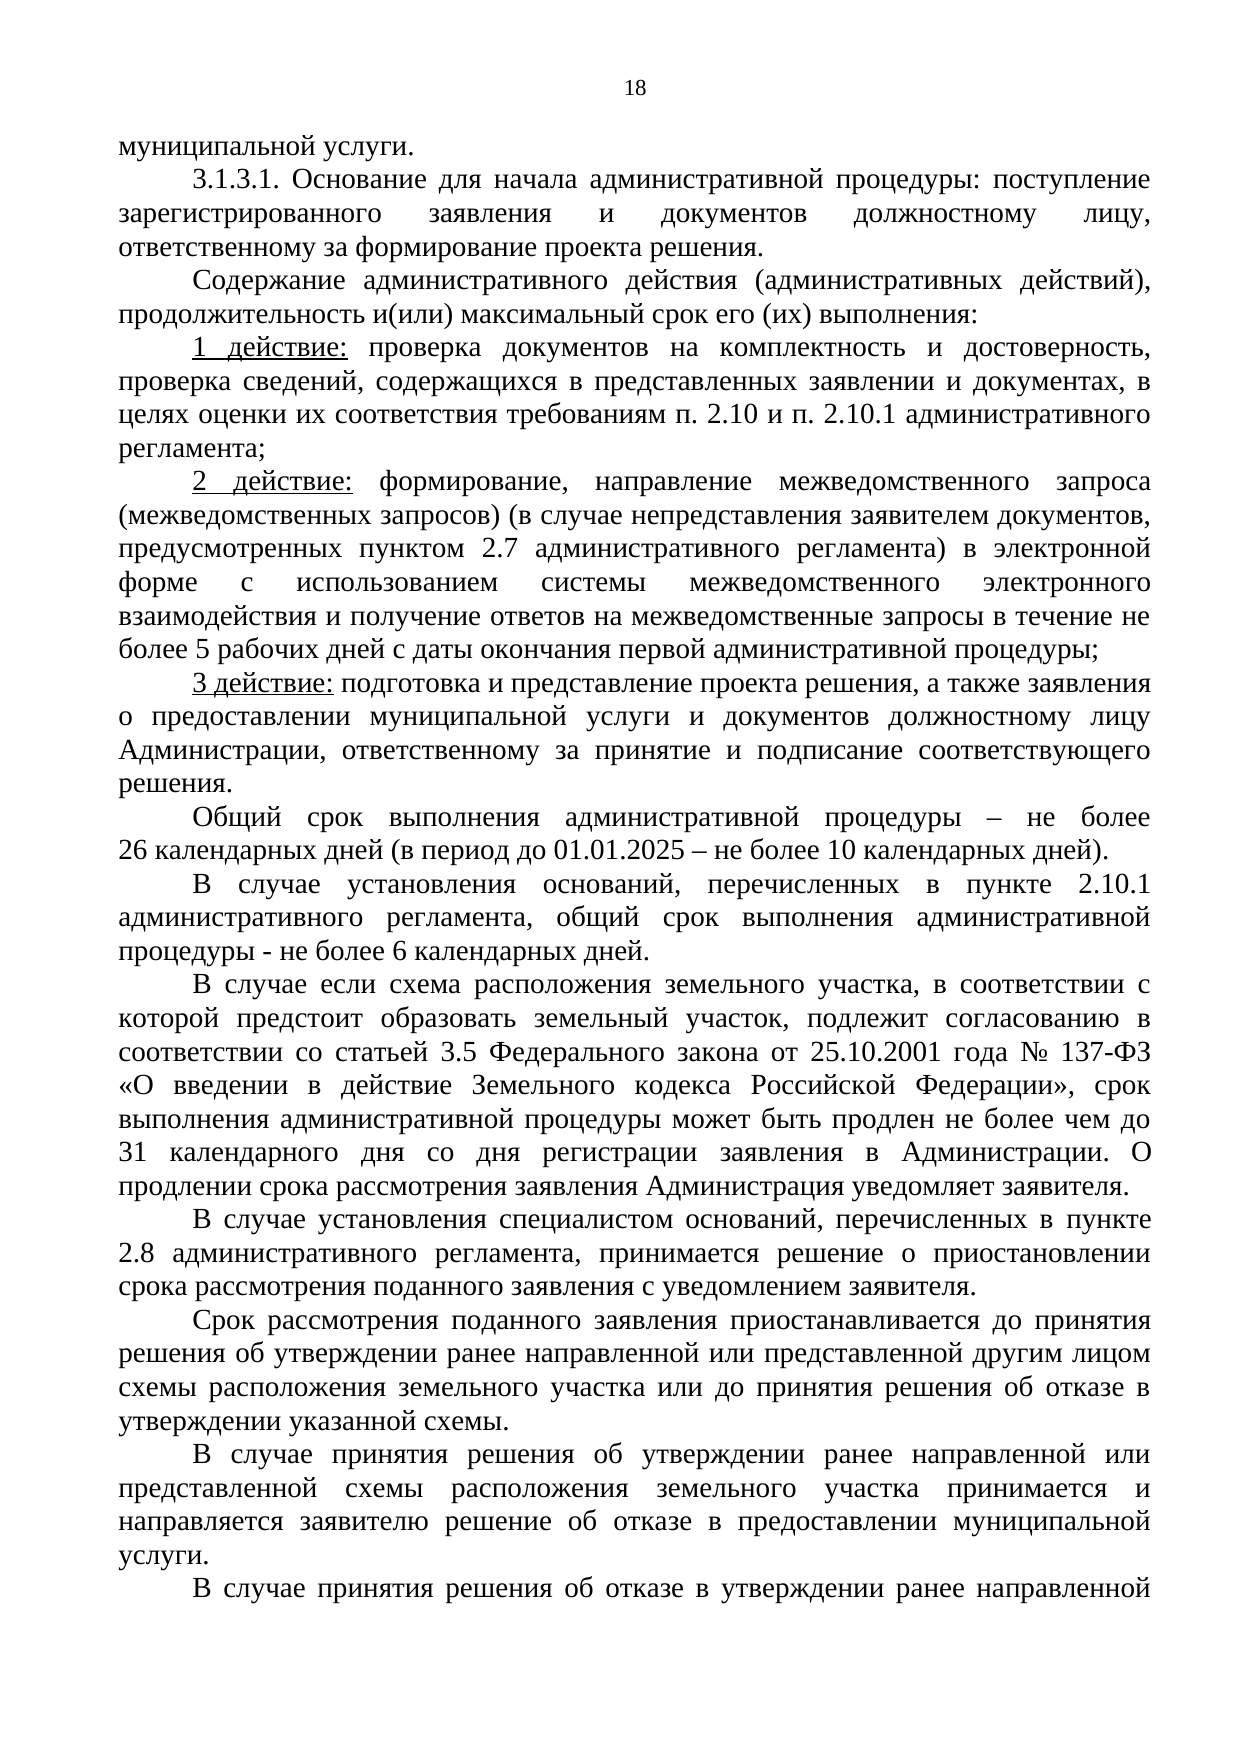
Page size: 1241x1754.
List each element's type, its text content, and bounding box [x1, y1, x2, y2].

text 2 действие: формирование, направление межведомственного запроса (межведомственных запросов) (в случае непредставления заявителем документов, предусмотренных пунктом 2.7 административного регламента) в электронной форме с использованием системы межведомственного электронного взаимодействия и получение ответов на межведомственные запросы в течение не более 5 рабочих дней с даты окончания первой административной процедуры; [118, 463, 1152, 665]
text 3.1.3.1. Основание для начала административной процедуры: поступление зарегистрированного заявления и документов должностному лицу, ответственному за формирование проекта решения. [118, 162, 1152, 262]
text Содержание административного действия (административных действий), продолжительность и(или) максимальный срок его (их) выполнения: [118, 262, 1152, 329]
text В случае установления специалистом оснований, перечисленных в пункте 2.8 административного регламента, принимается решение о приостановлении срока рассмотрения поданного заявления с уведомлением заявителя. [118, 1201, 1152, 1302]
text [118, 1570, 1152, 1604]
text В случае установления оснований, перечисленных в пункте 2.10.1 административного регламента, общий срок выполнения административной процедуры - не более 6 календарных дней. [118, 866, 1152, 967]
text Срок рассмотрения поданного заявления приостанавливается до принятия решения об утверждении ранее направленной или представленной другим лицом схемы расположения земельного участка или до принятия решения об отказе в утверждении указанной схемы. [118, 1302, 1152, 1436]
text Общий срок выполнения административной процедуры – не более 26 календарных дней (в период до 01.01.2025 – не более 10 календарных дней). [118, 799, 1152, 866]
text 3 действие: подготовка и представление проекта решения, а также заявления о предоставлении муниципальной услуги и документов должностному лицу Администрации, ответственному за принятие и подписание соответствующего решения. [118, 665, 1152, 799]
text 1 действие: проверка документов на комплектность и достоверность, проверка сведений, содержащихся в представленных заявлении и документах, в целях оценки их соответствия требованиям п. 2.10 и п. 2.10.1 административного регламента; [118, 329, 1152, 463]
text В случае принятия решения об утверждении ранее направленной или представленной схемы расположения земельного участка принимается и направляется заявителю решение об отказе в предоставлении муниципальной услуги. [118, 1436, 1152, 1570]
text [118, 128, 1152, 162]
text В случае если схема расположения земельного участка, в соответствии с которой предстоит образовать земельный участок, подлежит согласованию в соответствии со статьей 3.5 Федерального закона от 25.10.2001 года № 137-ФЗ «О введении в действие Земельного кодекса Российской Федерации», срок выполнения административной процедуры может быть продлен не более чем до 31 календарного дня со дня регистрации заявления в Администрации. О продлении срока рассмотрения заявления Администрация уведомляет заявителя. [118, 967, 1152, 1201]
